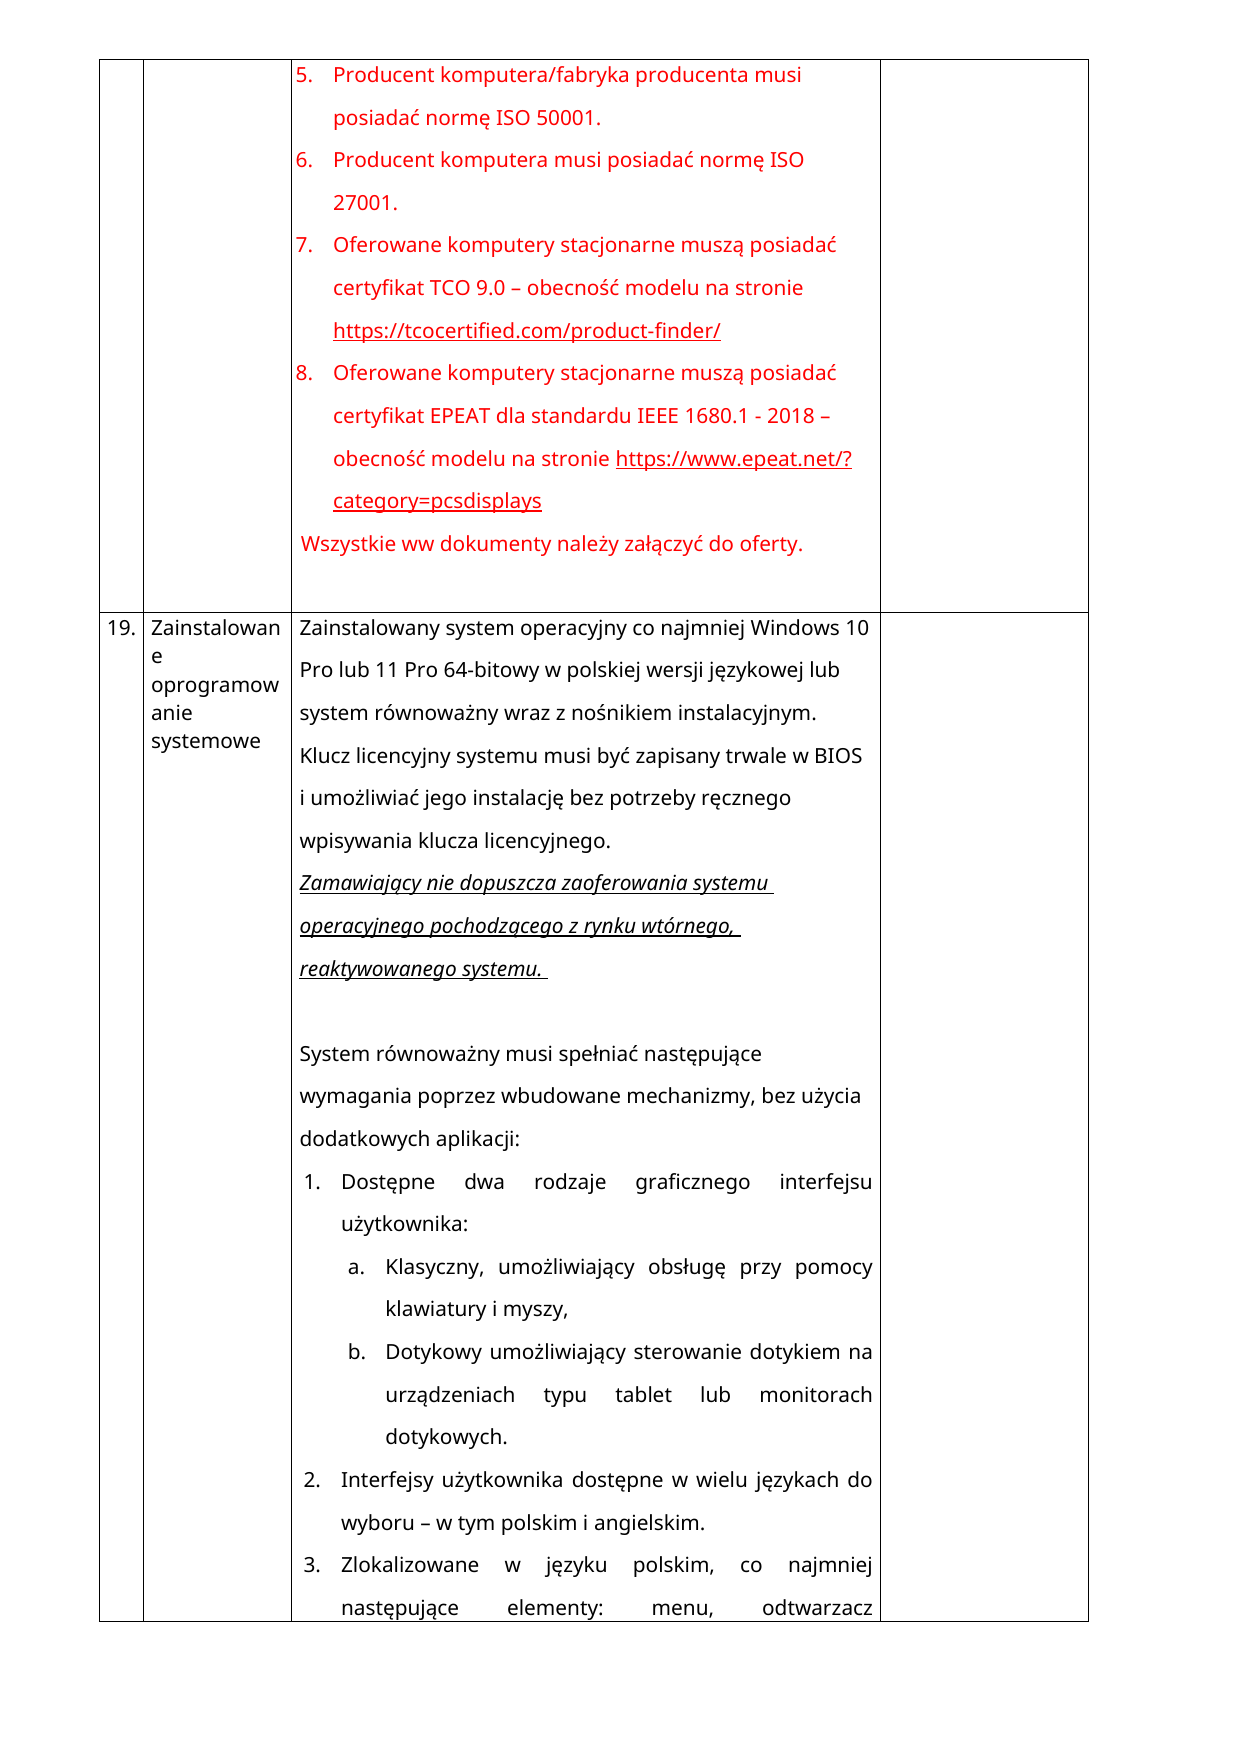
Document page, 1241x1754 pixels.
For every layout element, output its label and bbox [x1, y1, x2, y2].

table_cell [144, 613, 291, 1621]
table_cell [292, 60, 880, 612]
table_cell [881, 613, 1088, 1621]
table_cell [100, 60, 143, 612]
table_cell [881, 60, 1088, 612]
table_cell [292, 613, 880, 1621]
table_cell [100, 613, 143, 1621]
table_cell [144, 60, 291, 612]
